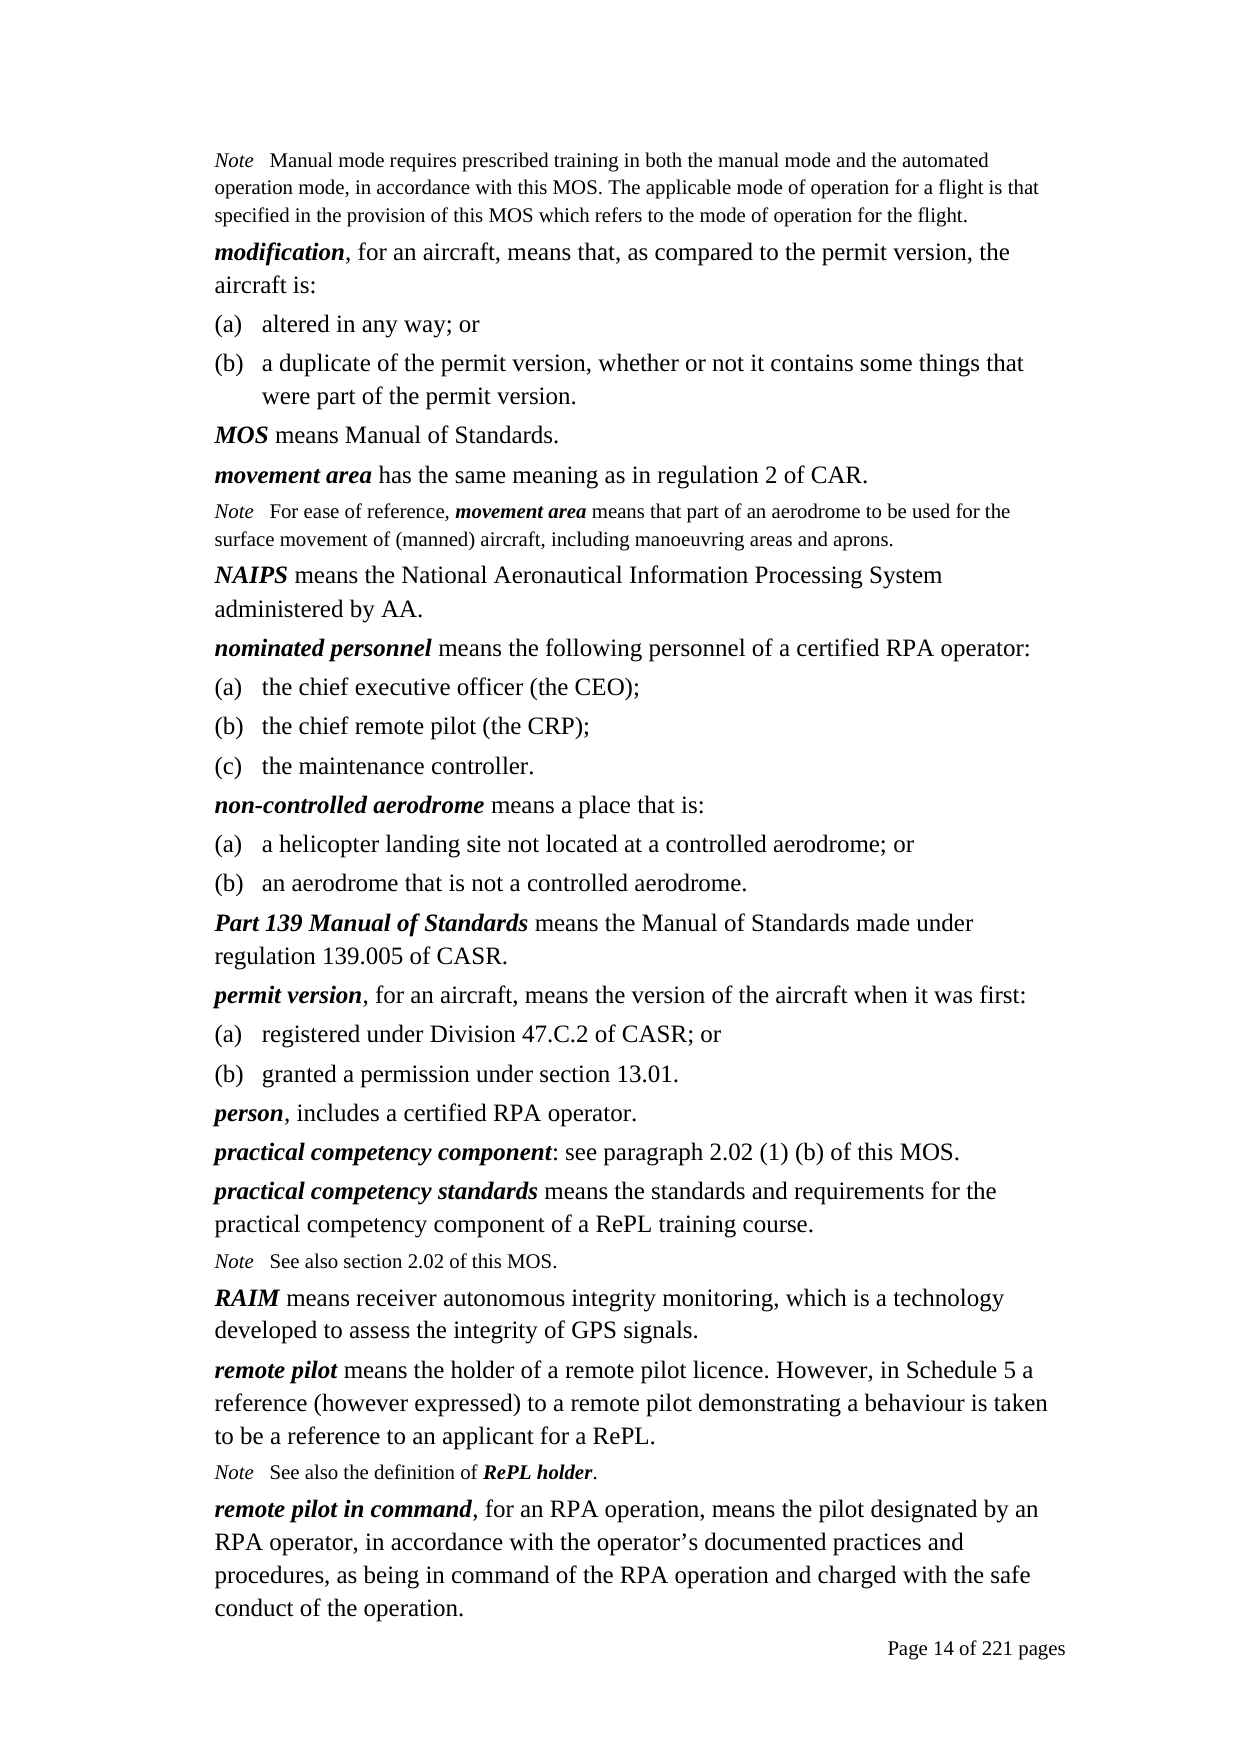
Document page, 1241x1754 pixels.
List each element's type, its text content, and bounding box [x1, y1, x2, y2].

text movement area has the same meaning as in regulation 2 of CAR. [214, 460, 1065, 489]
text modification, for an aircraft, means that, as compared to the permit version, the aircraft is: [214, 237, 1065, 298]
text person, includes a certified RPA operator. [214, 1098, 1065, 1127]
text remote pilot means the holder of a remote pilot licence. However, in Schedule 5 a reference (however expressed) to a remote pilot demonstrating a behaviour is taken to be a reference to an applicant for a RePL. [214, 1355, 1065, 1450]
text MOS means Manual of Standards. [214, 421, 1065, 449]
text permit version, for an aircraft, means the version of the aircraft when it was first: [214, 980, 1065, 1009]
text practical competency component: see paragraph 2.02 (1) (b) of this MOS. [214, 1137, 1065, 1166]
text nominated personnel means the following personnel of a certified RPA operator: [214, 633, 1065, 662]
text Note See also the definition of RePL holder. [214, 1460, 1065, 1484]
text (b) the chief remote pilot (the CRP); [214, 711, 1065, 740]
text practical competency standards means the standards and requirements for the practical competency component of a RePL training course. [214, 1176, 1065, 1238]
text Note See also section 2.02 of this MOS. [214, 1249, 1065, 1273]
text Note Manual mode requires prescribed training in both the manual mode and the automated operation mode, in accordance with this MOS. The applicable mode of operation for a flight is that specified in the provision of this MOS which refers to the mode of operation for the flight. [214, 148, 1065, 227]
text Part 139 Manual of Standards means the Manual of Standards made under regulation 139.005 of CASR. [214, 908, 1065, 969]
text (a) a helicopter landing site not located at a controlled aerodrome; or [214, 829, 1065, 858]
text Note For ease of reference, movement area means that part of an aerodrome to be used for the surface movement of (manned) aircraft, including manoeuvring areas and aprons. [214, 499, 1065, 551]
list altered in any way; or [214, 309, 1065, 338]
text RAIM means receiver autonomous integrity monitoring, which is a technology developed to assess the integrity of GPS signals. [214, 1283, 1065, 1344]
list registered under Division 47.C.2 of CASR; or [214, 1019, 1065, 1048]
text (c) the maintenance controller. [214, 751, 1065, 779]
text non-controlled aerodrome means a place that is: [214, 790, 1065, 819]
text (b) granted a permission under section 13.01. [214, 1059, 1065, 1087]
list a duplicate of the permit version, whether or not it contains some things that were part of the permit version. [214, 348, 1065, 410]
text remote pilot in command, for an RPA operation, means the pilot designated by an RPA operator, in accordance with the operator’s documented practices and procedures, as being in command of the RPA operation and charged with the safe conduct of the operation. [214, 1494, 1065, 1622]
text (a) the chief executive officer (the CEO); [214, 672, 1065, 701]
text NAIPS means the National Aeronautical Information Processing System administered by AA. [214, 561, 1065, 622]
text (b) an aerodrome that is not a controlled aerodrome. [214, 868, 1065, 897]
